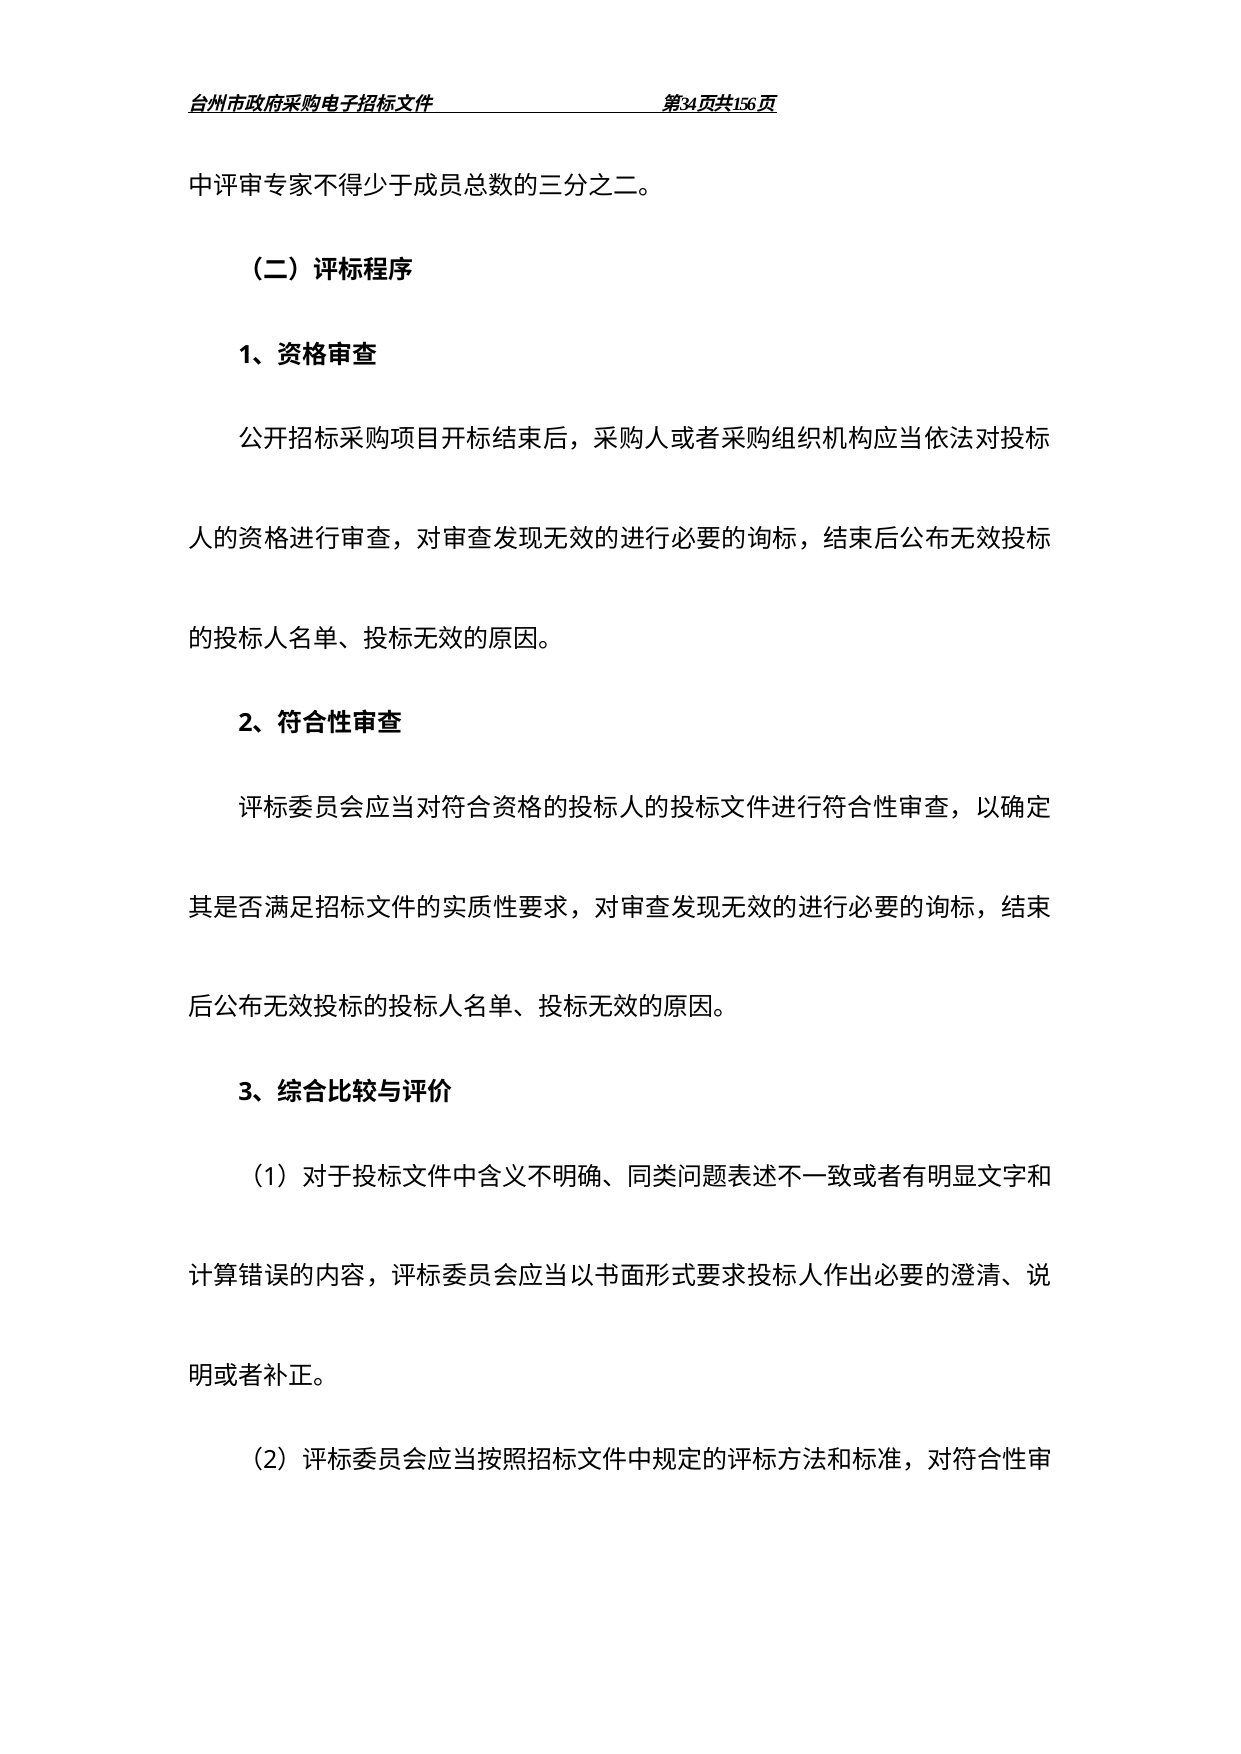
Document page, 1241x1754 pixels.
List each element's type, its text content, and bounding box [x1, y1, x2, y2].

text 1、资格审查 [188, 319, 1052, 386]
text 3、综合比较与评价 [188, 1056, 1052, 1123]
text （二）评标程序 [188, 234, 1052, 301]
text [188, 1425, 1052, 1491]
text 公开招标采购项目开标结束后，采购人或者采购组织机构应当依法对投标人的资格进行审查，对审查发现无效的进行必要的询标，结束后公布无效投标的投标人名单、投标无效的原因。 [188, 404, 1052, 669]
text 2、符合性审查 [188, 688, 1052, 754]
text 评标委员会应当对符合资格的投标人的投标文件进行符合性审查，以确定其是否满足招标文件的实质性要求，对审查发现无效的进行必要的询标，结束后公布无效投标的投标人名单、投标无效的原因。 [188, 772, 1052, 1038]
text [188, 150, 1052, 216]
text （1）对于投标文件中含义不明确、同类问题表述不一致或者有明显文字和计算错误的内容，评标委员会应当以书面形式要求投标人作出必要的澄清、说明或者补正。 [188, 1141, 1052, 1407]
